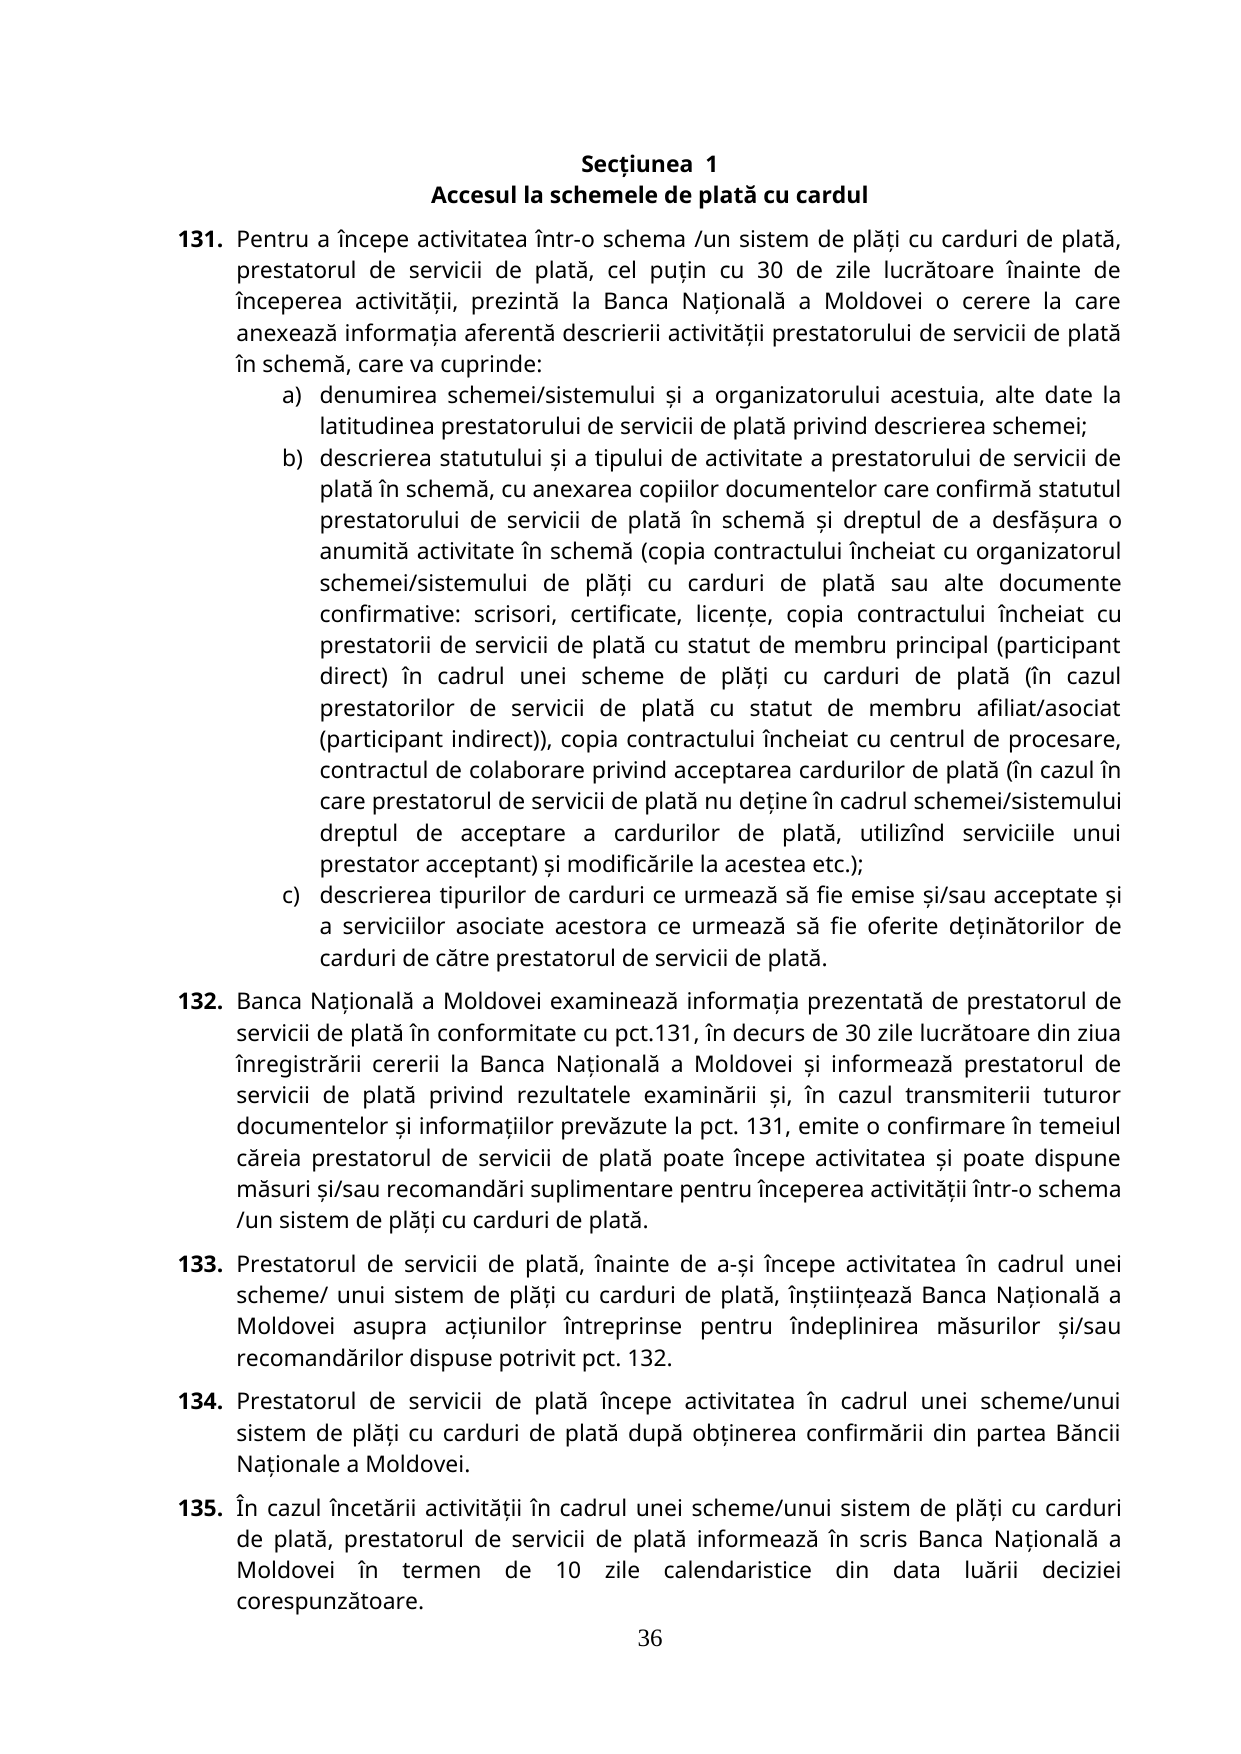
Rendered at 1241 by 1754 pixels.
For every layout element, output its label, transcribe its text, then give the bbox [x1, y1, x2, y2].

list Prestatorul de servicii de plată, înainte de a-şi începe activitatea în cadrul unei scheme/ unui sistem de plăţi cu carduri de plată, înştiinţează Banca Naţională a Moldovei asupra acţiunilor întreprinse pentru îndeplinirea măsurilor și/sau recomandărilor dispuse potrivit pct. 132. [177, 1248, 1122, 1373]
list denumirea schemei/sistemului şi a organizatorului acestuia, alte date la latitudinea prestatorului de servicii de plată privind descrierea schemei; [282, 379, 1122, 441]
list În cazul încetării activităţii în cadrul unei scheme/unui sistem de plăţi cu carduri de plată, prestatorul de servicii de plată informează în scris Banca Naţională a Moldovei în termen de 10 zile calendaristice din data luării deciziei corespunzătoare. [177, 1491, 1122, 1616]
list Pentru a începe activitatea într-o schema /un sistem de plăţi cu carduri de plată, prestatorul de servicii de plată, cel puţin cu 30 de zile lucrătoare înainte de începerea activităţii, prezintă la Banca Naţională a Moldovei o cerere la care anexează informaţia aferentă descrierii activităţii prestatorului de servicii de plată în schemă, care va cuprinde: [177, 223, 1122, 379]
list Banca Naţională a Moldovei examinează informaţia prezentată de prestatorul de servicii de plată în conformitate cu pct.131, în decurs de 30 zile lucrătoare din ziua înregistrării cererii la Banca Naţională a Moldovei şi informează prestatorul de servicii de plată privind rezultatele examinării și, în cazul transmiterii tuturor documentelor și informațiilor prevăzute la pct. 131, emite o confirmare în temeiul căreia prestatorul de servicii de plată poate începe activitatea și poate dispune măsuri și/sau recomandări suplimentare pentru începerea activității într-o schema /un sistem de plăţi cu carduri de plată. [177, 985, 1122, 1235]
subtitle Secţiunea 1 Accesul la schemele de plată cu cardul [177, 148, 1122, 210]
list Prestatorul de servicii de plată începe activitatea în cadrul unei scheme/unui sistem de plăţi cu carduri de plată după obținerea confirmării din partea Băncii Naţionale a Moldovei. [177, 1385, 1122, 1479]
list descrierea tipurilor de carduri ce urmează să fie emise şi/sau acceptate şi a serviciilor asociate acestora ce urmează să fie oferite deţinătorilor de carduri de către prestatorul de servicii de plată. [282, 879, 1122, 973]
list descrierea statutului şi a tipului de activitate a prestatorului de servicii de plată în schemă, cu anexarea copiilor documentelor care confirmă statutul prestatorului de servicii de plată în schemă şi dreptul de a desfăşura o anumită activitate în schemă (copia contractului încheiat cu organizatorul schemei/sistemului de plăţi cu carduri de plată sau alte documente confirmative: scrisori, certificate, licenţe, copia contractului încheiat cu prestatorii de servicii de plată cu statut de membru principal (participant direct) în cadrul unei scheme de plăţi cu carduri de plată (în cazul prestatorilor de servicii de plată cu statut de membru afiliat/asociat (participant indirect)), copia contractului încheiat cu centrul de procesare, contractul de colaborare privind acceptarea cardurilor de plată (în cazul în care prestatorul de servicii de plată nu deţine în cadrul schemei/sistemului dreptul de acceptare a cardurilor de plată, utilizînd serviciile unui prestator acceptant) şi modificările la acestea etc.); [282, 441, 1122, 879]
